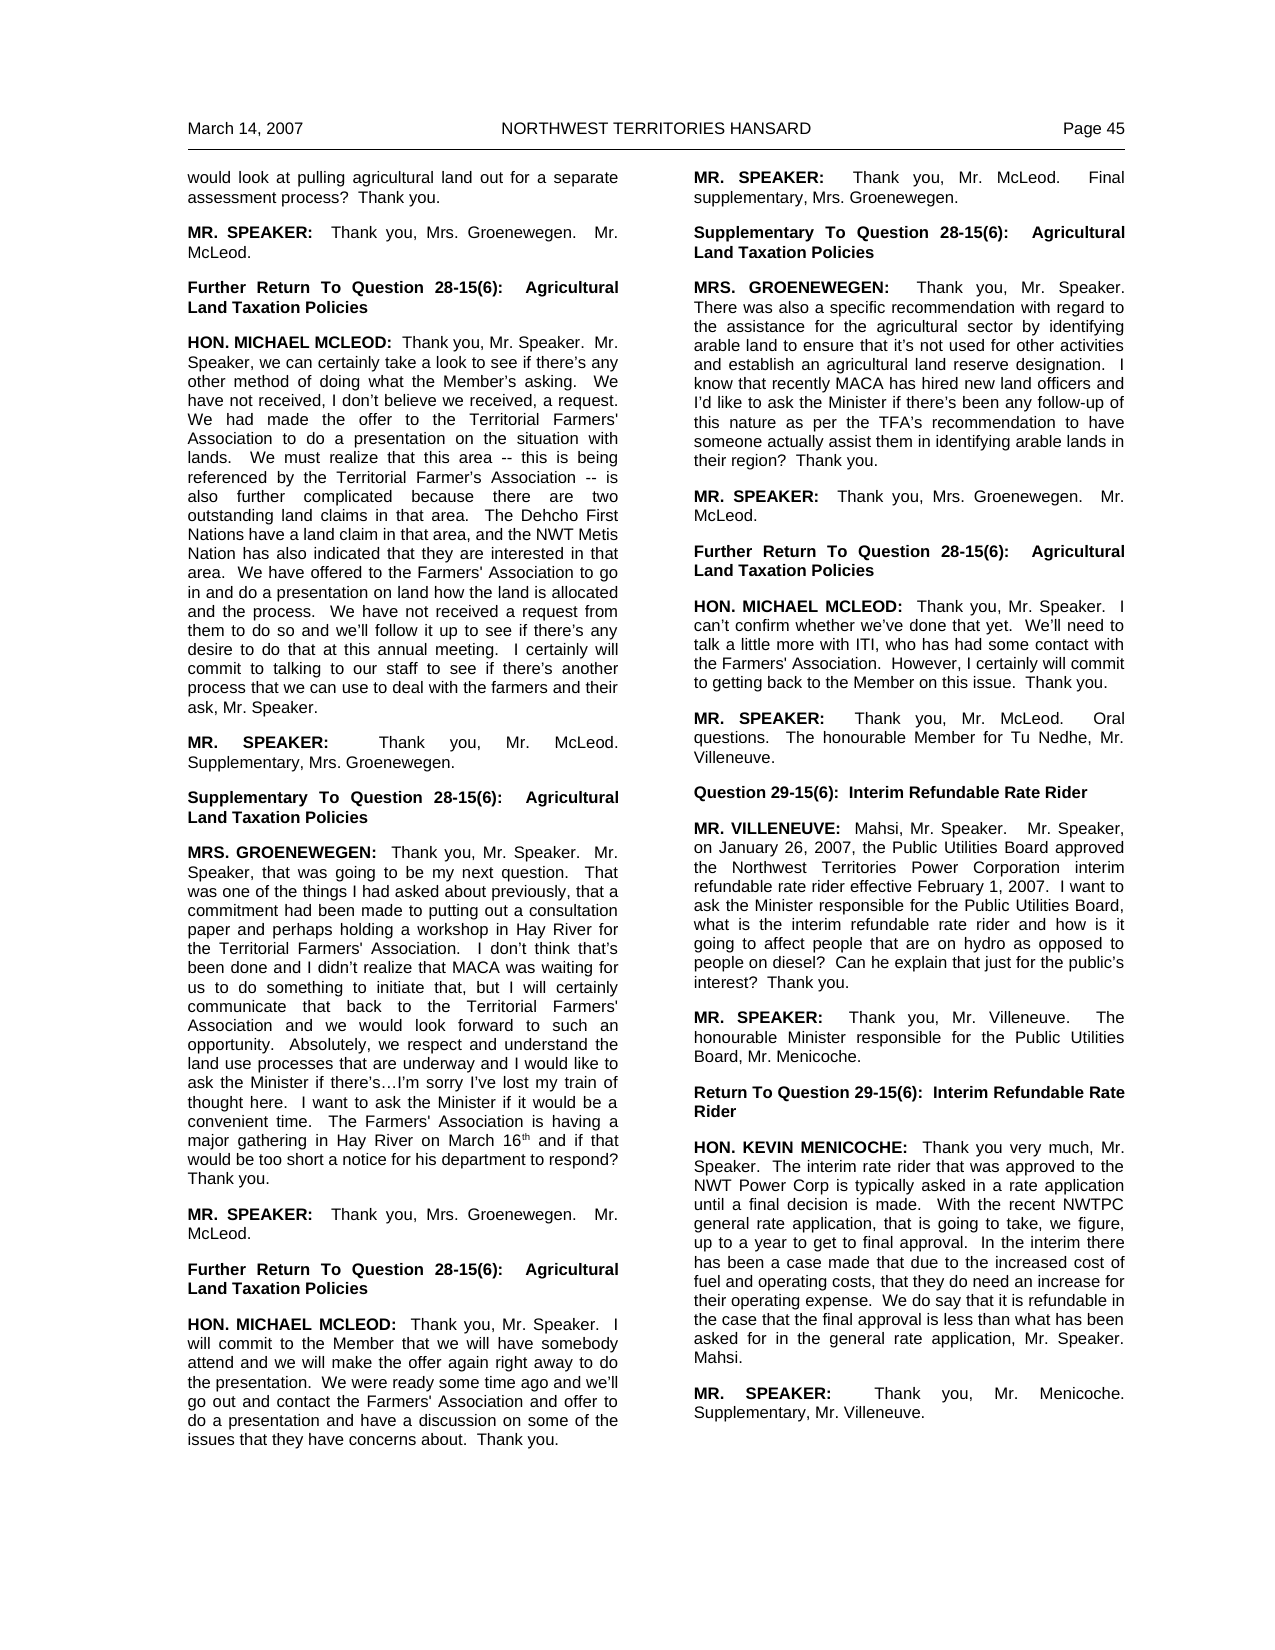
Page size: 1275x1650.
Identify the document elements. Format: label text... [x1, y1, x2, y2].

text HON. MICHAEL MCLEOD: Thank you, Mr. Speaker. I can’t confirm whether we’ve done that yet. We’ll need to talk a little more with ITI, who has had some contact with the Farmers' Association. However, I certainly will commit to getting back to the Member on this issue. Thank you. [694, 597, 1125, 692]
subtitle Supplementary To Question 28-15(6): Agricultural Land Taxation Policies [187, 788, 619, 827]
subtitle Supplementary To Question 28-15(6): Agricultural Land Taxation Policies [694, 223, 1125, 262]
text HON. MICHAEL MCLEOD: Thank you, Mr. Speaker. I will commit to the Member that we will have somebody attend and we will make the offer again right away to do the presentation. We were ready some time ago and we’ll go out and contact the Farmers' Association and offer to do a presentation and have a discussion on some of the issues that they have concerns about. Thank you. [187, 1315, 619, 1449]
subtitle Further Return To Question 28-15(6): Agricultural Land Taxation Policies [187, 278, 619, 317]
text MR. SPEAKER: Thank you, Mr. McLeod. Final supplementary, Mrs. Groenewegen. [694, 168, 1125, 207]
text MR. SPEAKER: Thank you, Mrs. Groenewegen. Mr. McLeod. [187, 1205, 619, 1243]
subtitle Further Return To Question 28-15(6): Agricultural Land Taxation Policies [694, 542, 1125, 580]
text MRS. GROENEWEGEN: Thank you, Mr. Speaker. Mr. Speaker, that was going to be my next question. That was one of the things I had asked about previously, that a commitment had been made to putting out a consultation paper and perhaps holding a workshop in for the Territorial Farmers' Association. I don’t think that’s been done and I didn’t realize that MACA was waiting for us to do something to initiate that, but I will certainly communicate that back to the Territorial Farmers' Association and we would look forward to such an opportunity. Absolutely, we respect and understand the land use processes that are underway and I would like to ask the Minister if there’s…I’m sorry I’ve lost my train of thought here. I want to ask the Minister if it would be a convenient time. The Farmers' Association is having a major gathering in on March 16th and if that would be too short a notice for his department to respond? Thank you. [187, 843, 619, 1188]
subtitle Further Return To Question 28-15(6): Agricultural Land Taxation Policies [187, 1260, 619, 1298]
text MRS. GROENEWEGEN: Thank you, Mr. Speaker. There was also a specific recommendation with regard to the assistance for the agricultural sector by identifying arable land to ensure that it’s not used for other activities and establish an agricultural land reserve designation. I know that recently MACA has hired new land officers and I’d like to ask the Minister if there’s been any follow-up of this nature as per the TFA’s recommendation to have someone actually assist them in identifying arable lands in their region? Thank you. [694, 278, 1125, 470]
text MR. SPEAKER: Thank you, Mrs. Groenewegen. Mr. McLeod. [187, 223, 619, 262]
text MR. SPEAKER: Thank you, Mrs. Groenewegen. Mr. McLeod. [694, 487, 1125, 525]
text MR. SPEAKER: Thank you, Mr. Villeneuve. The honourable Minister responsible for the Public Utilities Board, Mr. Menicoche. [694, 1008, 1125, 1066]
text HON. KEVIN MENICOCHE: Thank you very much, Mr. Speaker. The interim rate rider that was approved to the NWT Power Corp is typically asked in a rate application until a final decision is made. With the recent NWTPC general rate application, that is going to take, we figure, up to a year to get to final approval. In the interim there has been a case made that due to the increased cost of fuel and operating costs, that they do need an increase for their operating expense. We do say that it is refundable in the case that the final approval is less than what has been asked for in the general rate application, Mr. Speaker. Mahsi. [694, 1137, 1125, 1367]
text MR. VILLENEUVE: Mahsi, Mr. Speaker. Mr. Speaker, on January 26, 2007, the Public Utilities Board approved the Northwest Territories Power Corporation interim refundable rate rider effective February 1, 2007. I want to ask the Minister responsible for the Public Utilities Board, what is the interim refundable rate rider and how is it going to affect people that are on hydro as opposed to people on diesel? Can he explain that just for the public’s interest? Thank you. [694, 819, 1125, 992]
text MR. SPEAKER: Thank you, Mr. McLeod. Supplementary, Mrs. Groenewegen. [187, 733, 619, 772]
subtitle Return To Question 29-15(6): Interim Refundable Rate Rider [694, 1082, 1125, 1121]
text MR. SPEAKER: Thank you, Mr. Menicoche. Supplementary, Mr. Villeneuve. [694, 1384, 1125, 1422]
subtitle Question 29-15(6): Interim Refundable Rate Rider [694, 783, 1125, 802]
text HON. MICHAEL MCLEOD: Thank you, Mr. Speaker. Mr. Speaker, we can certainly take a look to see if there’s any other method of doing what the Member’s asking. We have not received, I don’t believe we received, a request. We had made the offer to the Territorial Farmers' Association to do a presentation on the situation with lands. We must realize that this area -- this is being referenced by the Territorial Farmer’s Association -- is also further complicated because there are two outstanding land claims in that area. The Dehcho First Nations have a land claim in that area, and the NWT Metis Nation has also indicated that they are interested in that area. We have offered to the Farmers' Association to go in and do a presentation on land how the land is allocated and the process. We have not received a request from them to do so and we’ll follow it up to see if there’s any desire to do that at this annual meeting. I certainly will commit to talking to our staff to see if there’s another process that we can use to deal with the farmers and their ask, Mr. Speaker. [187, 333, 619, 717]
text MR. SPEAKER: Thank you, Mr. McLeod. Oral questions. The honourable Member for Tu Nedhe, Mr. Villeneuve. [694, 709, 1125, 767]
